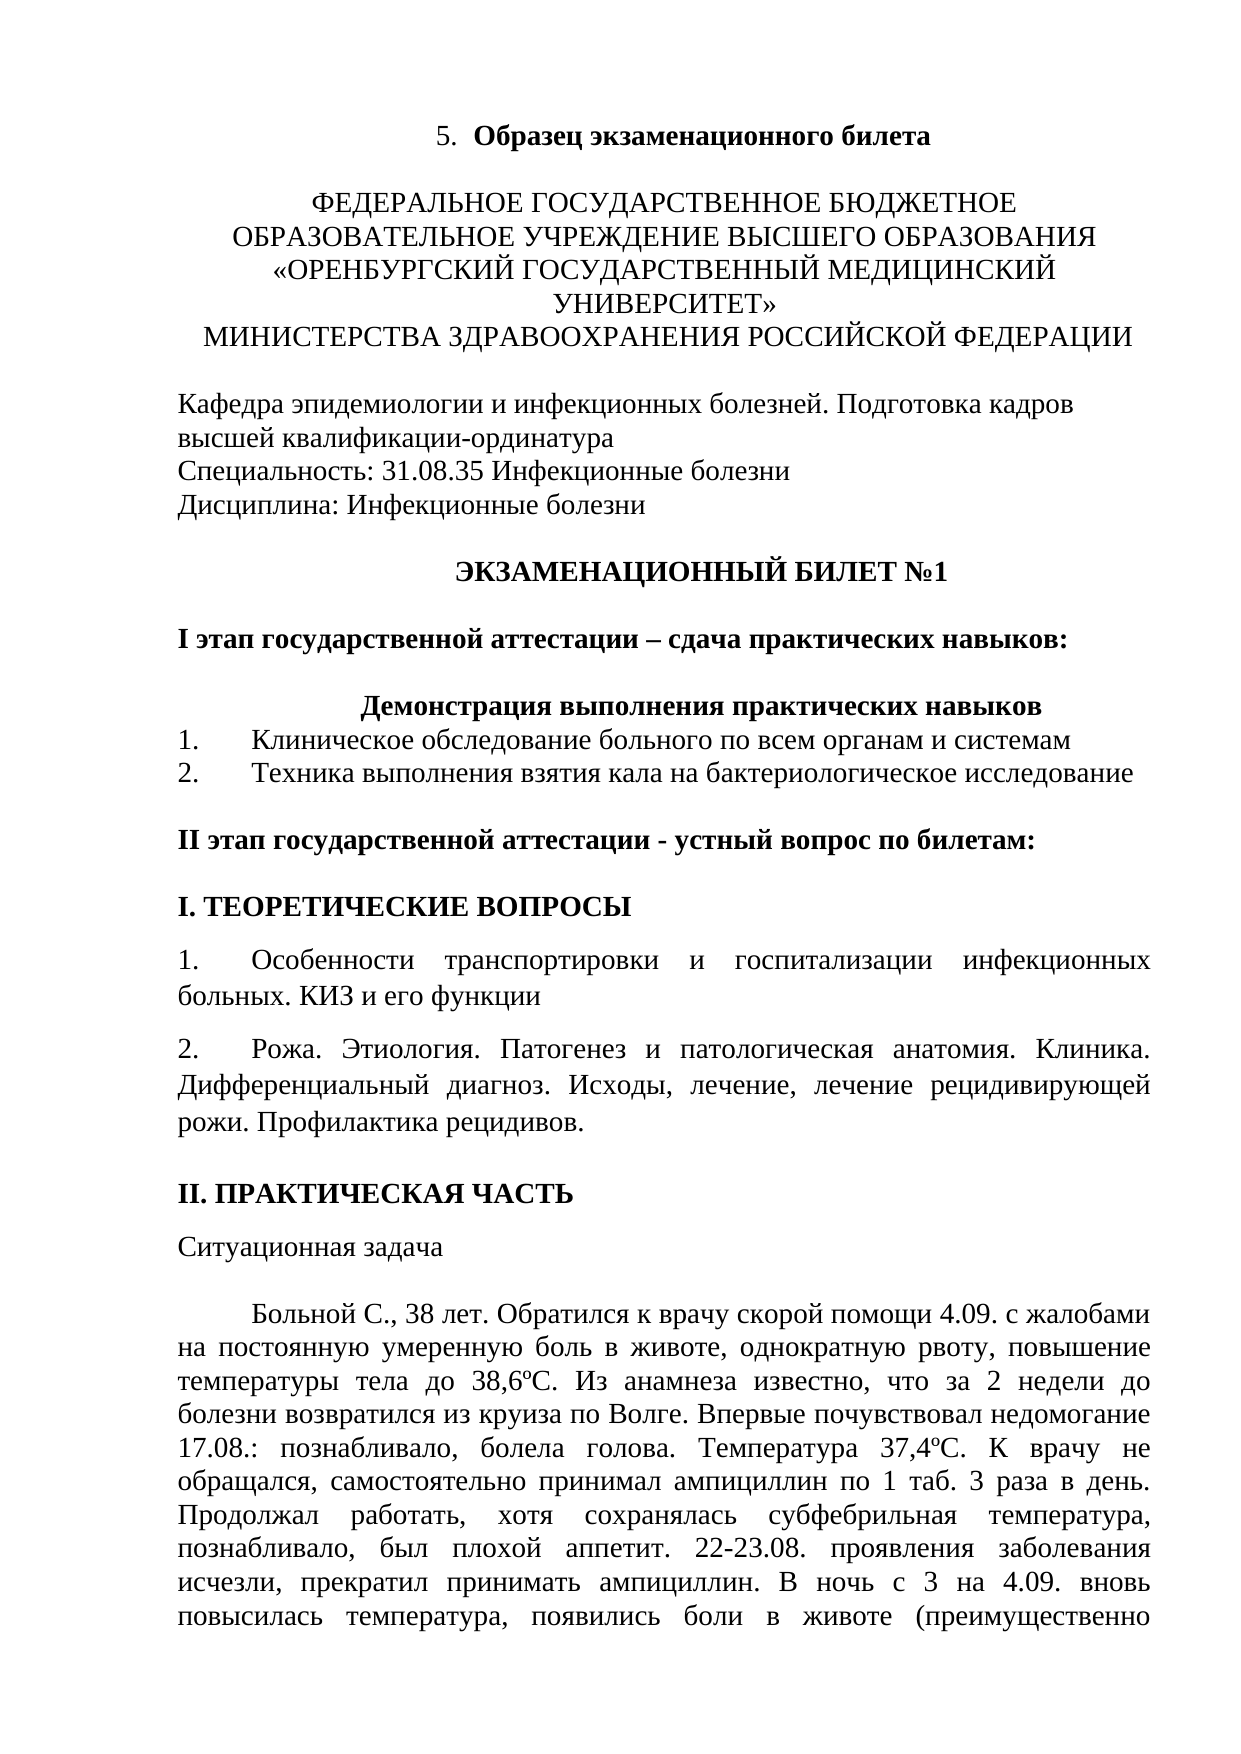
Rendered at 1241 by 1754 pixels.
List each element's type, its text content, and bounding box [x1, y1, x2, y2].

text Дисциплина: Инфекционные болезни [177, 487, 1152, 521]
text 2. Рожа. Этиология. Патогенез и патологическая анатомия. Клиника. Дифференциальный диагноз. Исходы, лечение, лечение рецидивирующей рожи. Профилактика рецидивов. [177, 1031, 1152, 1137]
text ЭКЗАМЕНАЦИОННЫЙ БИЛЕТ №1 [177, 554, 1152, 588]
list Образец экзаменационного билета [215, 118, 1152, 152]
text Ситуационная задача [177, 1229, 1152, 1262]
text II этап государственной аттестации - устный вопрос по билетам: [177, 822, 1152, 856]
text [177, 1296, 1152, 1631]
text «ОРЕНБУРГСКИЙ ГОСУДАРСТВЕННЫЙ МЕДИЦИНСКИЙ УНИВЕРСИТЕТ» [177, 252, 1152, 319]
text I этап государственной аттестации – сдача практических навыков: [177, 621, 1152, 655]
text I. ТЕОРЕТИЧЕСКИЕ ВОПРОСЫ [177, 889, 1152, 923]
list Клиническое обследование больного по всем органам и системам [177, 722, 1152, 755]
text II. ПРАКТИЧЕСКАЯ ЧАСТЬ [177, 1176, 1152, 1209]
text МИНИСТЕРСТВА ЗДРАВООХРАНЕНИЯ РОССИЙСКОЙ ФЕДЕРАЦИИ [177, 319, 1152, 353]
text Специальность: 31.08.35 Инфекционные болезни [177, 453, 1152, 487]
list Техника выполнения взятия кала на бактериологическое исследование [177, 755, 1152, 789]
text Кафедра эпидемиологии и инфекционных болезней. Подготовка кадров высшей квалификации-ординатура [177, 386, 1152, 453]
text 1. Особенности транспортировки и госпитализации инфекционных больных. КИЗ и его функции [177, 942, 1152, 1012]
text ФЕДЕРАЛЬНОЕ ГОСУДАРСТВЕННОЕ БЮДЖЕТНОЕ ОБРАЗОВАТЕЛЬНОЕ УЧРЕЖДЕНИЕ ВЫСШЕГО ОБРАЗОВАНИЯ [177, 185, 1152, 252]
text Демонстрация выполнения практических навыков [177, 688, 1152, 722]
